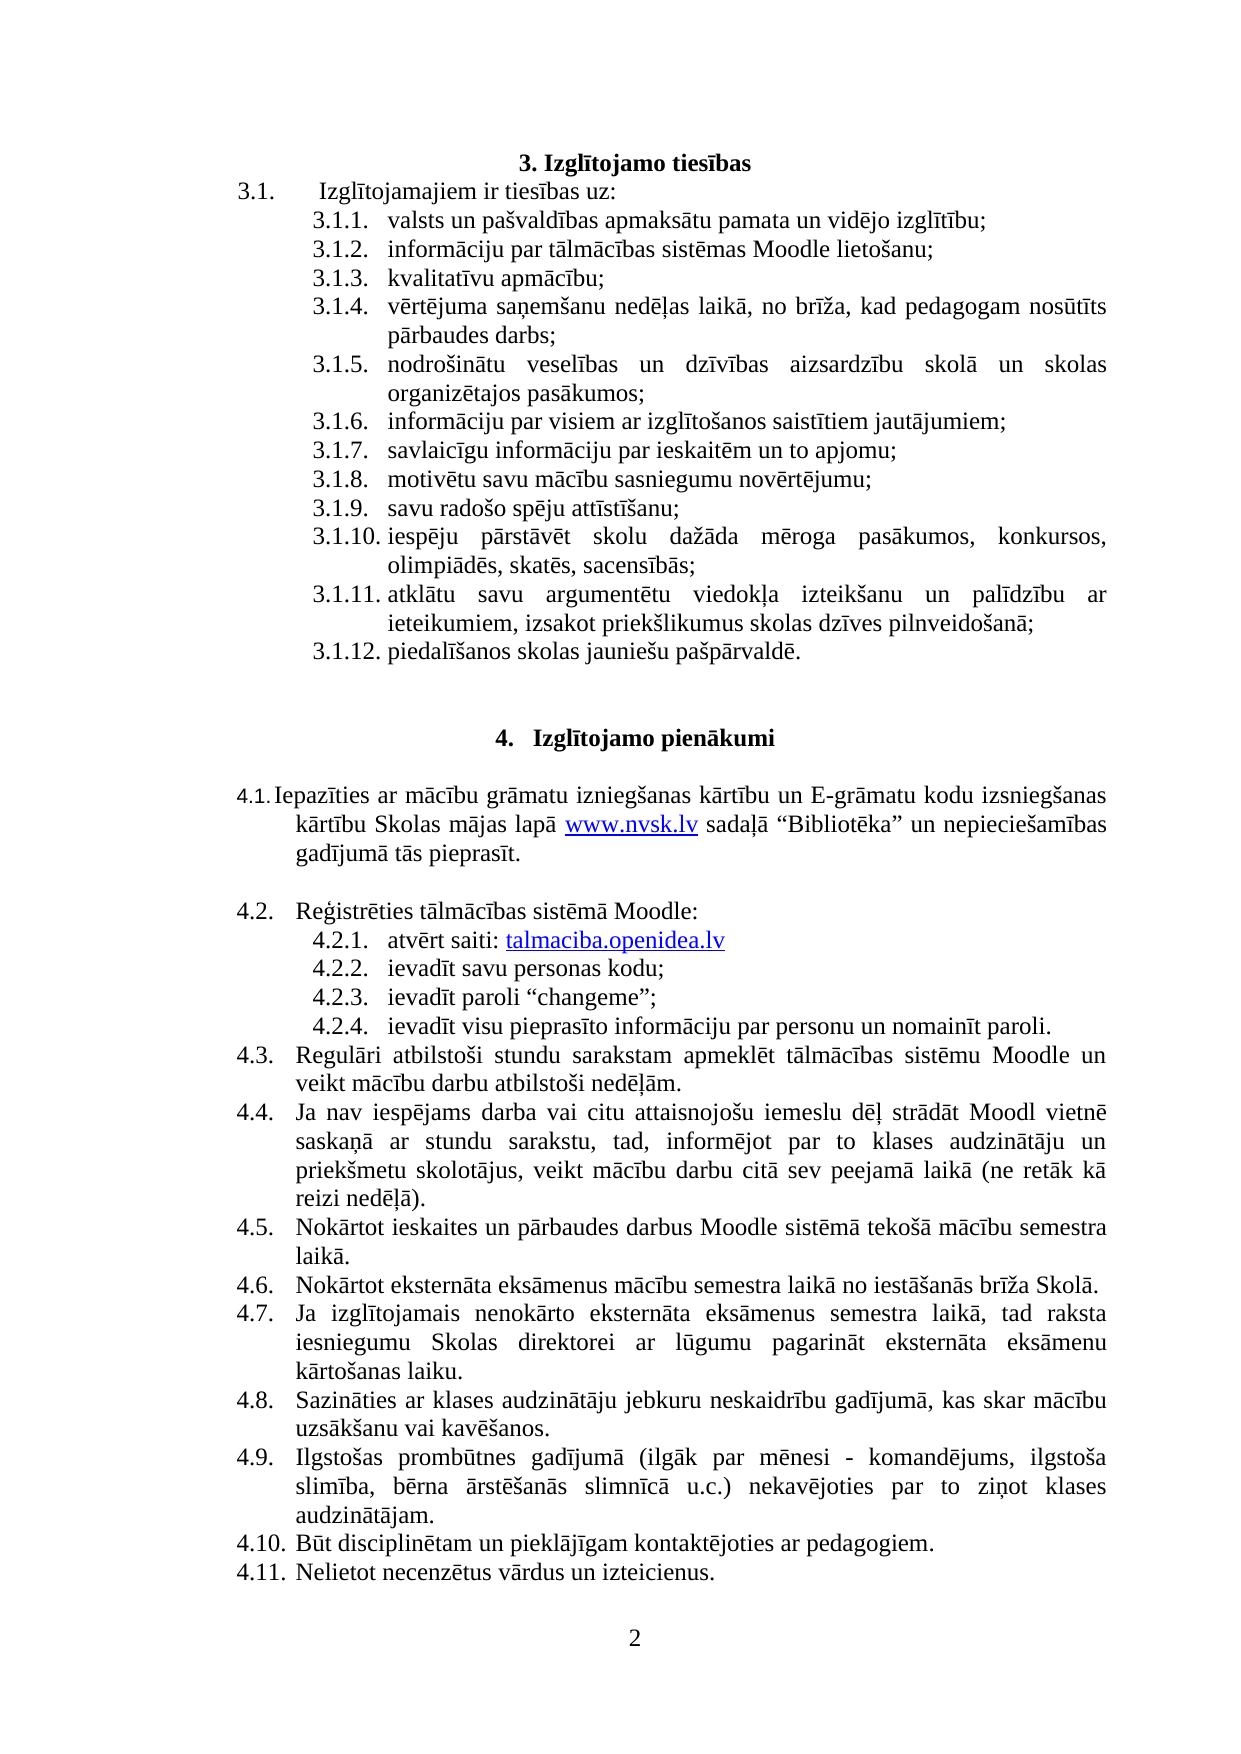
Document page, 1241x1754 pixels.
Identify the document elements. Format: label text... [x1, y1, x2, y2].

list Iepazīties ar mācību grāmatu izniegšanas kārtību un E-grāmatu kodu izsniegšanas kārtību Skolas mājas lapā www.nvsk.lv sadaļā “Bibliotēka” un nepieciešamības gadījumā tās pieprasīt. [236, 781, 1107, 867]
list Nokārtot eksternāta eksāmenus mācību semestra laikā no iestāšanās brīža Skolā. [236, 1270, 1107, 1298]
list atvērt saiti: talmaciba.openidea.lv [312, 925, 1107, 953]
list savu radošo spēju attīstīšanu; [312, 493, 1107, 521]
list Nokārtot ieskaites un pārbaudes darbus Moodle sistēmā tekošā mācību semestra laikā. [236, 1212, 1107, 1270]
list Ja izglītojamais nenokārto eksternāta eksāmenus semestra laikā, tad raksta iesniegumu Skolas direktorei ar lūgumu pagarināt eksternāta eksāmenu kārtošanas laiku. [236, 1298, 1107, 1385]
list Ilgstošas prombūtnes gadījumā (ilgāk par mēnesi - komandējums, ilgstoša slimība, bērna ārstēšanās slimnīcā u.c.) nekavējoties par to ziņot klases audzinātājam. [236, 1442, 1107, 1528]
list ievadīt paroli “changeme”; [312, 982, 1107, 1011]
list vērtējuma saņemšanu nedēļas laikā, no brīža, kad pedagogam nosūtīts pārbaudes darbs; [312, 291, 1107, 349]
list piedalīšanos skolas jauniešu pašpārvaldē. [312, 636, 1107, 665]
list Reģistrēties tālmācības sistēmā Moodle: [236, 896, 1107, 925]
list Izglītojamo pienākumi [162, 723, 1107, 751]
list valsts un pašvaldības apmaksātu pamata un vidējo izglītību; [312, 205, 1107, 234]
list Būt disciplinētam un pieklājīgam kontaktējoties ar pedagogiem. [236, 1528, 1107, 1557]
list Sazināties ar klases audzinātāju jebkuru neskaidrību gadījumā, kas skar mācību uzsākšanu vai kavēšanos. [236, 1385, 1107, 1442]
list ievadīt savu personas kodu; [312, 953, 1107, 982]
list motivētu savu mācību sasniegumu novērtējumu; [312, 464, 1107, 493]
list informāciju par visiem ar izglītošanos saistītiem jautājumiem; [312, 406, 1107, 435]
list Nelietot necenzētus vārdus un izteicienus. [236, 1557, 1107, 1586]
list Izglītojamajiem ir tiesības uz: [237, 176, 1107, 205]
list atklātu savu argumentētu viedokļa izteikšanu un palīdzību ar ieteikumiem, izsakot priekšlikumus skolas dzīves pilnveidošanā; [312, 579, 1107, 636]
list Regulāri atbilstoši stundu sarakstam apmeklēt tālmācības sistēmu Moodle un veikt mācību darbu atbilstoši nedēļām. [236, 1040, 1107, 1097]
list nodrošinātu veselības un dzīvības aizsardzību skolā un skolas organizētajos pasākumos; [312, 349, 1107, 406]
list iespēju pārstāvēt skolu dažāda mēroga pasākumos, konkursos, olimpiādēs, skatēs, sacensībās; [312, 521, 1107, 579]
list ievadīt visu pieprasīto informāciju par personu un nomainīt paroli. [312, 1011, 1107, 1040]
text 3. Izglītojamo tiesības [162, 148, 1107, 176]
list kvalitatīvu apmācību; [312, 263, 1107, 291]
list Ja nav iespējams darba vai citu attaisnojošu iemeslu dēļ strādāt Moodl vietnē saskaņā ar stundu sarakstu, tad, informējot par to klases audzinātāju un priekšmetu skolotājus, veikt mācību darbu citā sev peejamā laikā (ne retāk kā reizi nedēļā). [236, 1097, 1107, 1212]
list informāciju par tālmācības sistēmas Moodle lietošanu; [312, 234, 1107, 263]
list savlaicīgu informāciju par ieskaitēm un to apjomu; [312, 435, 1107, 464]
